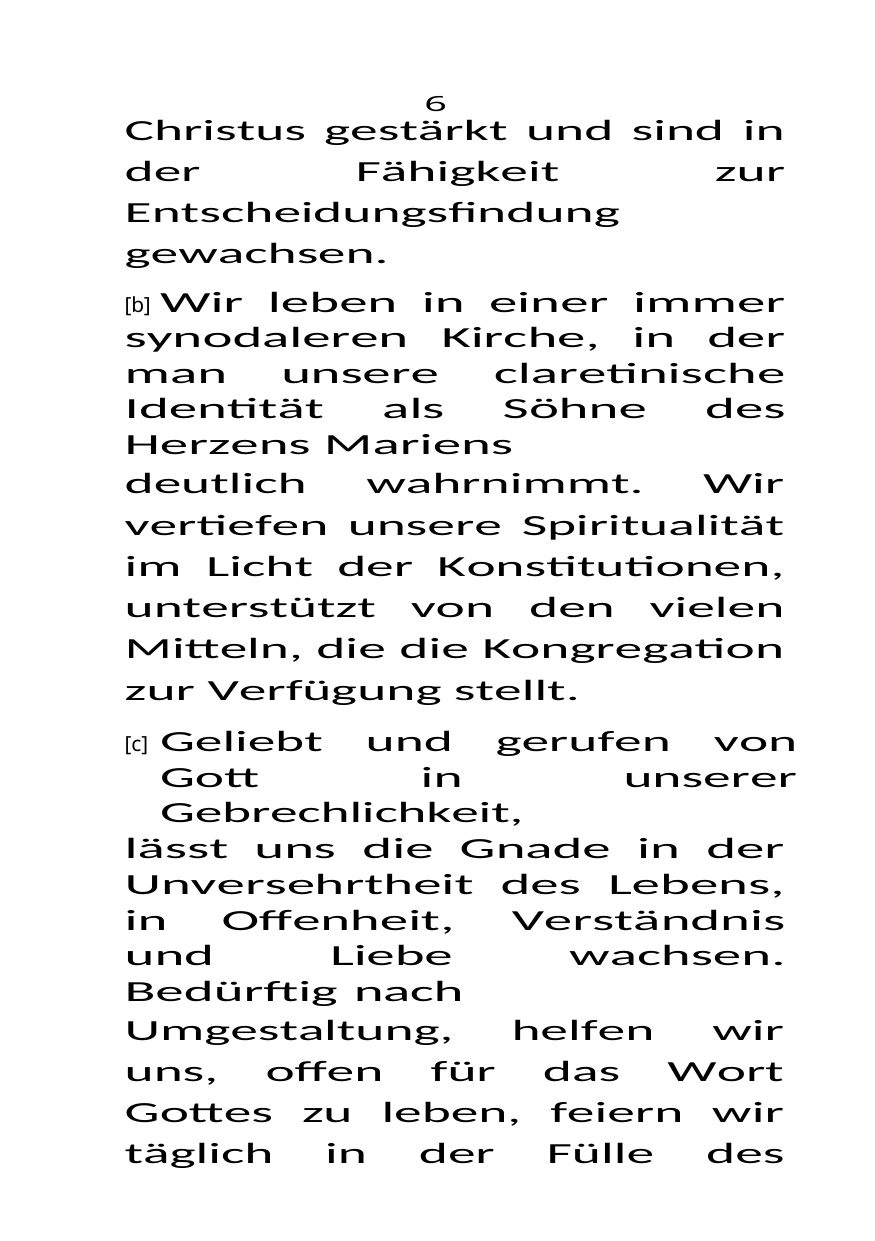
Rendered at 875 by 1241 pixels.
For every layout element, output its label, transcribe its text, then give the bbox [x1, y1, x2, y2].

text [124, 1012, 785, 1171]
text lässt uns die Gnade in der Unversehrtheit des Lebens, in Offenheit, Verständnis und Liebe wachsen. Bedürftig nach [124, 830, 785, 1008]
list Wir leben in einer immer synodaleren Kirche, in der man unsere claretinische Identität als Söhne des Herzens Mariens [124, 284, 785, 462]
list Geliebt und gerufen von Gott in unserer Gebrechlichkeit, [124, 723, 797, 830]
text Christus gestärkt und sind in der Fähigkeit zur Entscheidungsfindung gewachsen. [124, 112, 786, 271]
text deutlich wahrnimmt. Wir vertiefen unsere Spiritualität im Licht der Konstitutionen, unterstützt von den vielen Mitteln, die die Kongregation zur Verfügung stellt. [124, 466, 785, 707]
